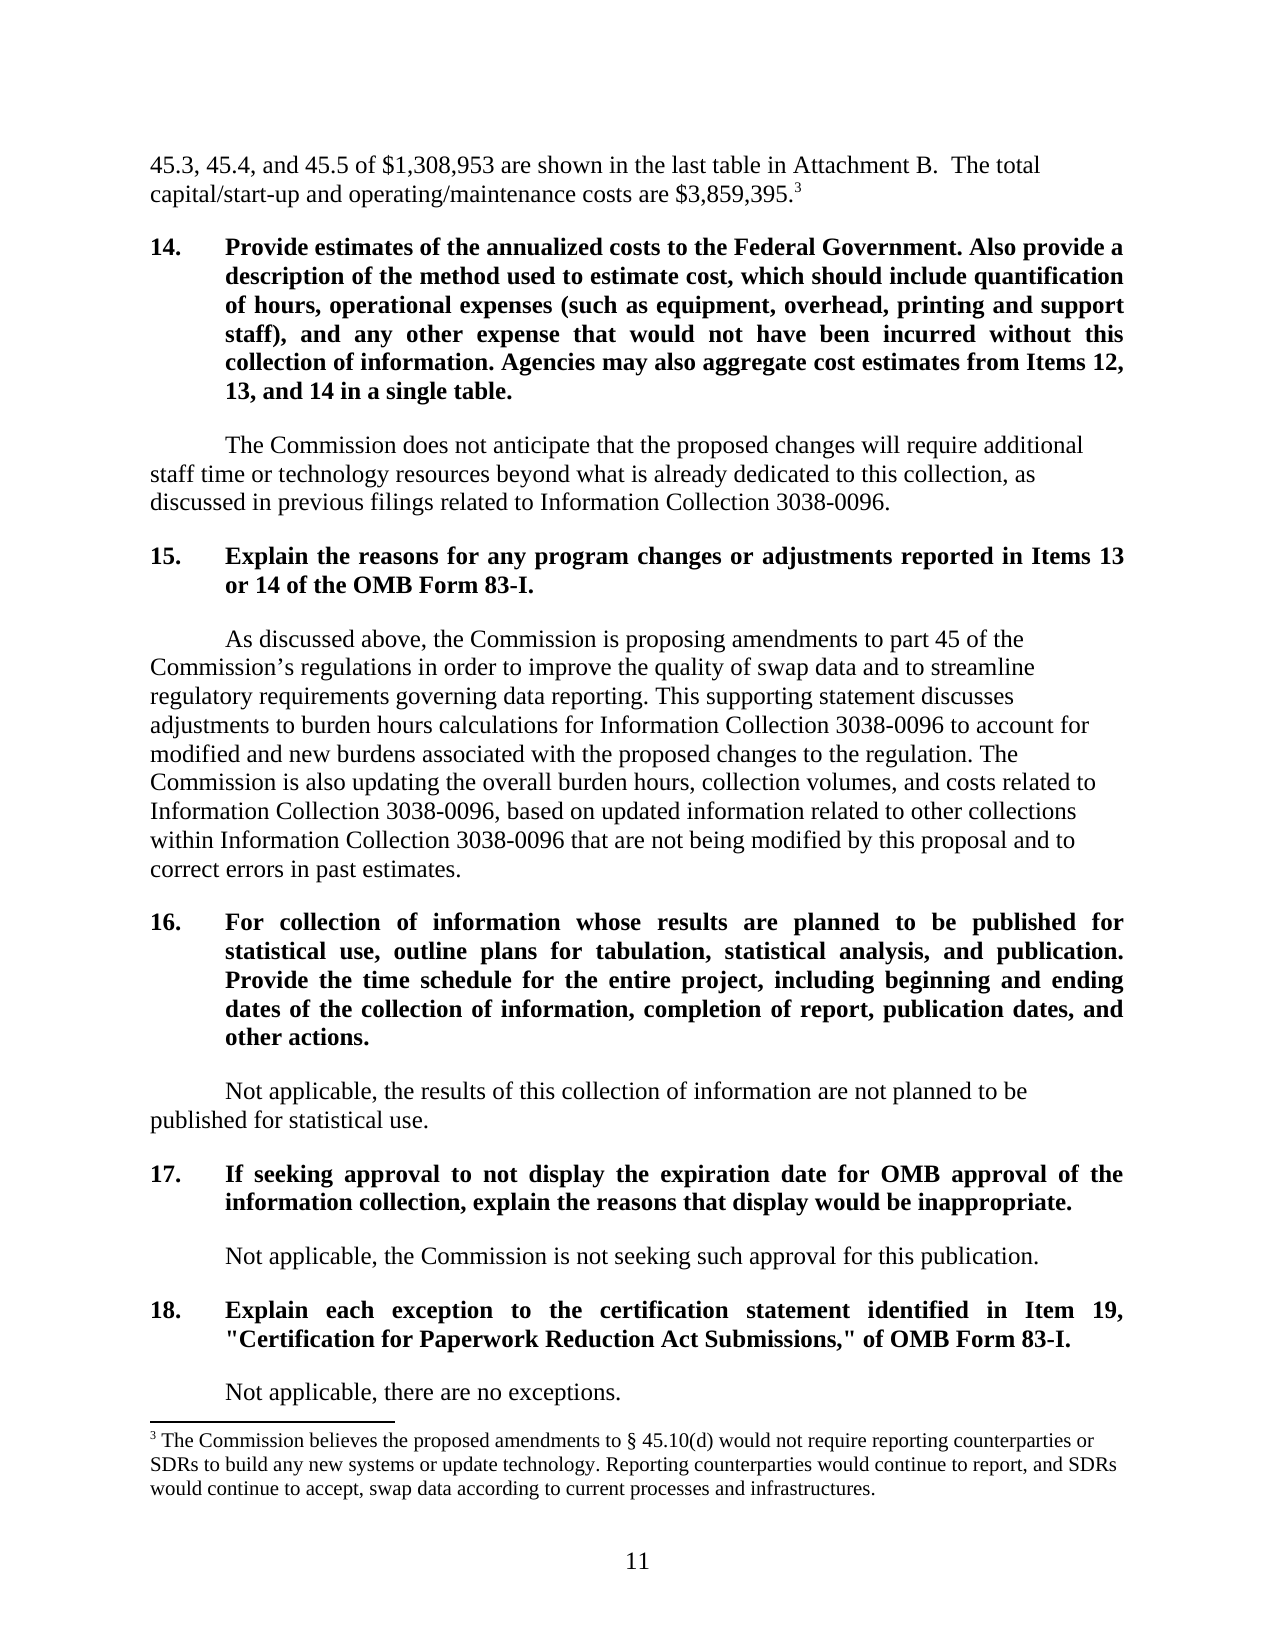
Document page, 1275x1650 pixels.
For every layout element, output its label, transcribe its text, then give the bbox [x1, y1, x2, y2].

text As discussed above, the Commission is proposing amendments to part 45 of the Commission’s regulations in order to improve the quality of swap data and to streamline regulatory requirements governing data reporting. This supporting statement discusses adjustments to burden hours calculations for Information Collection 3038-0096 to account for modified and new burdens associated with the proposed changes to the regulation. The Commission is also updating the overall burden hours, collection volumes, and costs related to Information Collection 3038-0096, based on updated information related to other collections within Information Collection 3038-0096 that are not being modified by this proposal and to correct errors in past estimates. [150, 624, 1125, 882]
text 14. Provide estimates of the annualized costs to the Federal Government. Also provide a description of the method used to estimate cost, which should include quantification of hours, operational expenses (such as equipment, overhead, printing and support staff), and any other expense that would not have been incurred without this collection of information. Agencies may also aggregate cost estimates from Items 12, 13, and 14 in a single table. [150, 232, 1125, 405]
text Not applicable, the Commission is not seeking such approval for this publication. [150, 1241, 1125, 1270]
text 18. Explain each exception to the certification statement identified in Item 19, "Certification for Paperwork Reduction Act Submissions," of OMB Form 83-I. [150, 1295, 1125, 1352]
text 15. Explain the reasons for any program changes or adjustments reported in Items 13 or 14 of the OMB Form 83-I. [150, 541, 1125, 599]
text The Commission does not anticipate that the proposed changes will require additional staff time or technology resources beyond what is already dedicated to this collection, as discussed in previous filings related to Information Collection 3038-0096. [150, 430, 1125, 516]
text 16. For collection of information whose results are planned to be published for statistical use, outline plans for tabulation, statistical analysis, and publication. Provide the time schedule for the entire project, including beginning and ending dates of the collection of information, completion of report, publication dates, and other actions. [150, 907, 1125, 1051]
text Not applicable, there are no exceptions. [150, 1377, 1125, 1406]
text 17. If seeking approval to not display the expiration date for OMB approval of the information collection, explain the reasons that display would be inappropriate. [150, 1159, 1125, 1216]
text Not applicable, the results of this collection of information are not planned to be published for statistical use. [150, 1076, 1125, 1134]
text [150, 150, 1125, 207]
